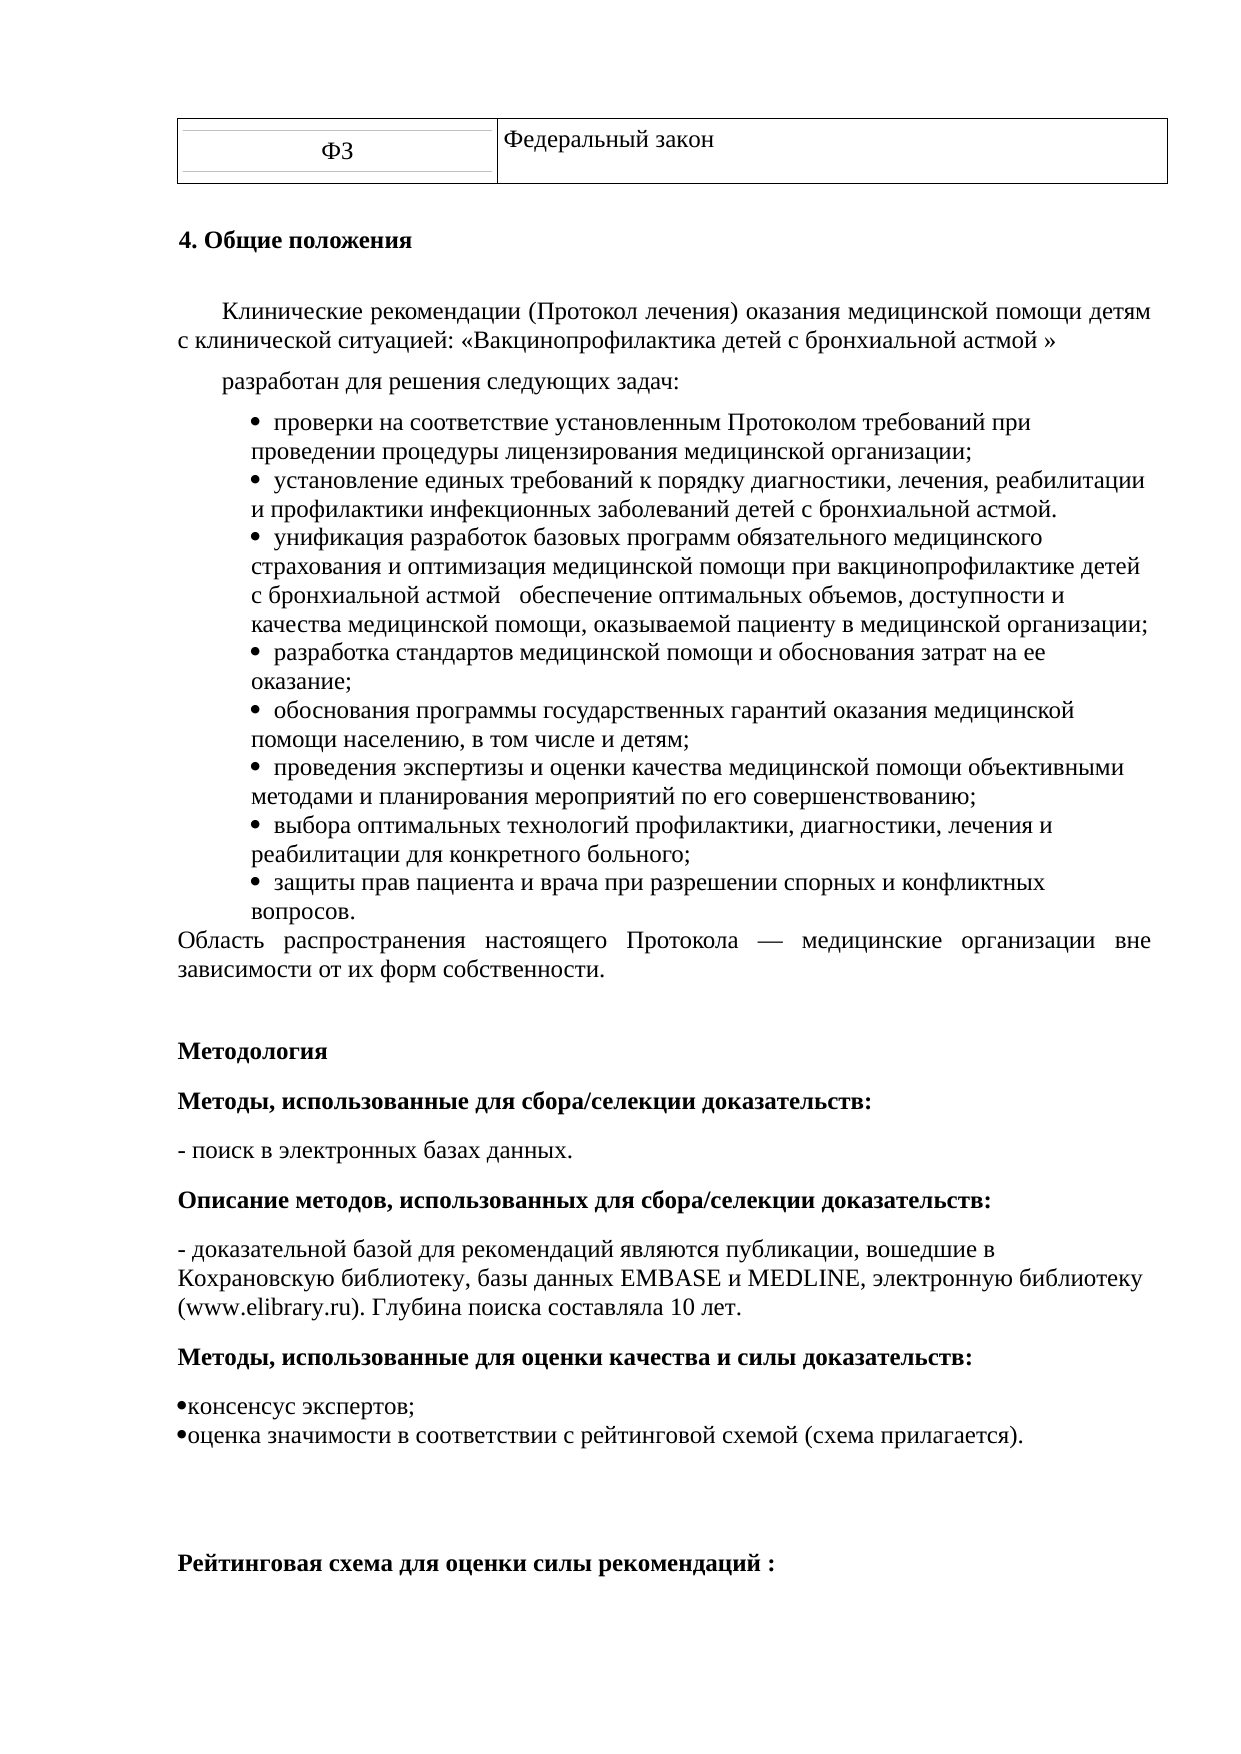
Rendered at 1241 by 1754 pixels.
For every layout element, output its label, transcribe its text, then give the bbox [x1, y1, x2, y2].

list обоснования программы государственных гарантий оказания медицинской помощи населению, в том числе и детям; [251, 695, 1152, 752]
text - доказательной базой для рекомендаций являются публикации, вошедшие в Кохрановскую библиотеку, базы данных EMBASE и MEDLINE, электронную библиотеку (www.elibrary.ru). Глубина поиска составляла 10 лет. [177, 1234, 1152, 1321]
list установление единых требований к порядку диагностики, лечения, реабилитации и профилактики инфекционных заболеваний детей с бронхиальной астмой. [251, 465, 1152, 522]
list проверки на соответствие установленным Протоколом требований при проведении процедуры лицензирования медицинской организации; [251, 407, 1152, 465]
text разработан для решения следующих задач: [177, 366, 1152, 395]
text Методология [177, 1036, 1152, 1065]
text Рейтинговая схема для оценки силы рекомендаций : [177, 1548, 1152, 1577]
list проведения экспертизы и оценки качества медицинской помощи объективными методами и планирования мероприятий по его совершенствованию; [251, 752, 1152, 810]
text Методы, использованные для сбора/селекции доказательств: [177, 1086, 1152, 1114]
table_cell ФЗ [178, 119, 497, 183]
text - поиск в электронных базах данных. [177, 1135, 1152, 1164]
text Методы, использованные для оценки качества и силы доказательств: [177, 1342, 1152, 1370]
list консенсус экспертов; [177, 1391, 1152, 1420]
text Описание методов, использованных для сбора/селекции доказательств: [177, 1185, 1152, 1214]
list разработка стандартов медицинской помощи и обоснования затрат на ее оказание; [251, 637, 1152, 695]
text Область распространения настоящего Протокола — медицинские организации вне зависимости от их форм собственности. [177, 925, 1152, 982]
subtitle 4. Общие положения [179, 225, 1150, 253]
list защиты прав пациента и врача при разрешении спорных и конфликтных вопросов. [251, 867, 1152, 925]
table_cell Федеральный закон [498, 119, 1167, 183]
list оценка значимости в соответствии с рейтинговой схемой (схема прилагается). [177, 1420, 1152, 1449]
text Клинические рекомендации (Протокол лечения) оказания медицинской помощи детям с клинической ситуацией: «Вакцинопрофилактика детей с бронхиальной астмой » [177, 296, 1152, 354]
list выбора оптимальных технологий профилактики, диагностики, лечения и реабилитации для конкретного больного; [251, 810, 1152, 867]
list унификация разработок базовых программ обязательного медицинского страхования и оптимизация медицинской помощи при вакцинопрофилактике детей с бронхиальной астмой обеспечение оптимальных объемов, доступности и качества медицинской помощи, оказываемой пациенту в медицинской организации; [251, 522, 1152, 637]
